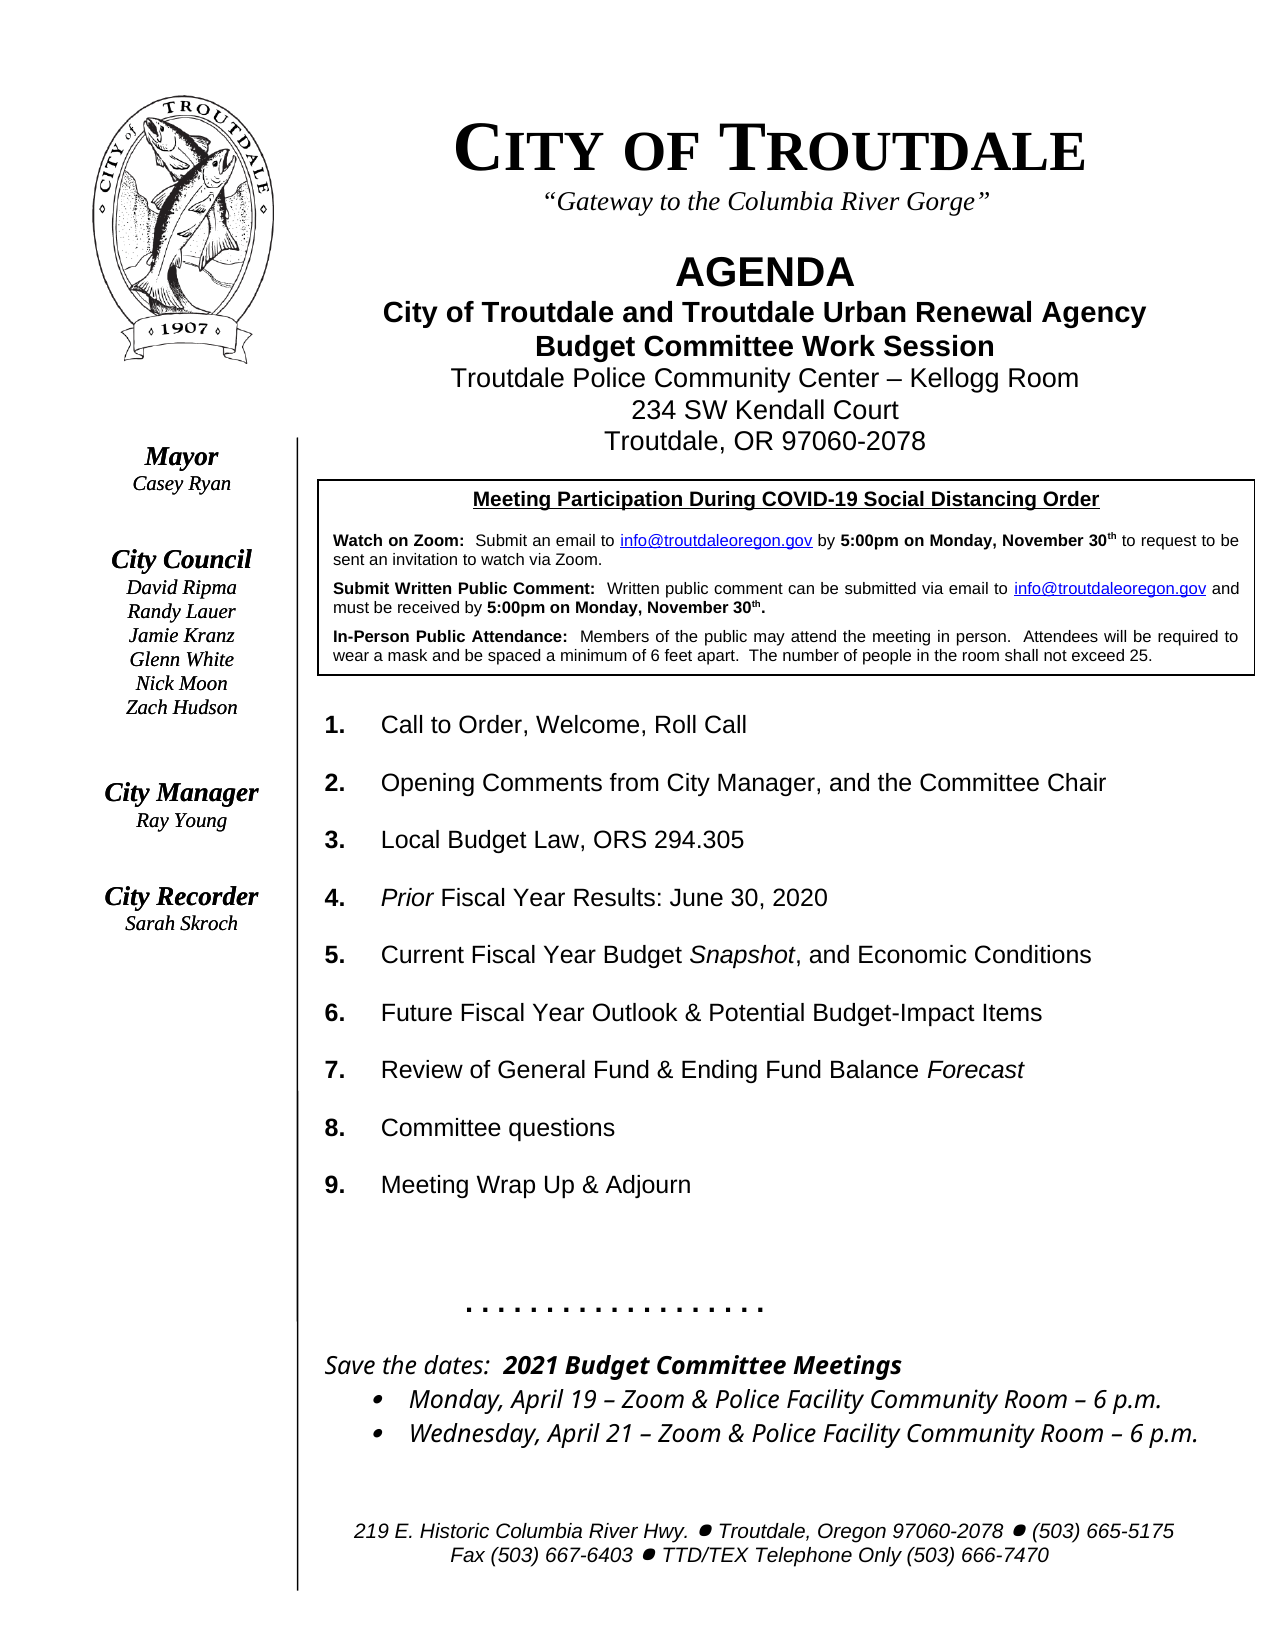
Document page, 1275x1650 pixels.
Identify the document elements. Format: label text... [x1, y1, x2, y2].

list Review of General Fund & Ending Fund Balance Forecast [324, 1055, 1252, 1084]
text Save the dates: 2021 Budget Committee Meetings [324, 1348, 1252, 1382]
text Troutdale, OR 97060-2078 [315, 425, 1215, 456]
list Local Budget Law, ORS 294.305 [324, 825, 1243, 854]
list Monday, April 19 – Zoom & Police Facility Community Room – 6 p.m. [371, 1382, 1252, 1416]
subtitle “Gateway to the Columbia River Gorge” [274, 185, 1215, 216]
title City of Troutdale [324, 104, 1215, 185]
subtitle Budget Committee Work Session [315, 329, 1215, 362]
title AGENDA [315, 247, 1215, 295]
text . . . . . . . . . . . . . . . . . . . [390, 1285, 1252, 1319]
subtitle City of Troutdale and Troutdale Urban Renewal Agency [315, 295, 1215, 329]
list Prior Fiscal Year Results: June 30, 2020 [324, 883, 1252, 912]
text Troutdale Police Community Center – Kellogg Room [315, 362, 1215, 394]
list Call to Order, Welcome, Roll Call [324, 710, 1252, 739]
list Meeting Wrap Up & Adjourn [324, 1170, 1252, 1199]
list Future Fiscal Year Outlook & Potential Budget-Impact Items [324, 998, 1252, 1027]
list Wednesday, April 21 – Zoom & Police Facility Community Room – 6 p.m. [371, 1416, 1252, 1450]
text 234 SW Kendall Court [315, 394, 1215, 425]
list Committee questions [324, 1113, 1252, 1142]
list Opening Comments from City Manager, and the Committee Chair [324, 768, 1215, 797]
picture [92, 95, 274, 364]
list Current Fiscal Year Budget Snapshot, and Economic Conditions [324, 940, 1252, 969]
